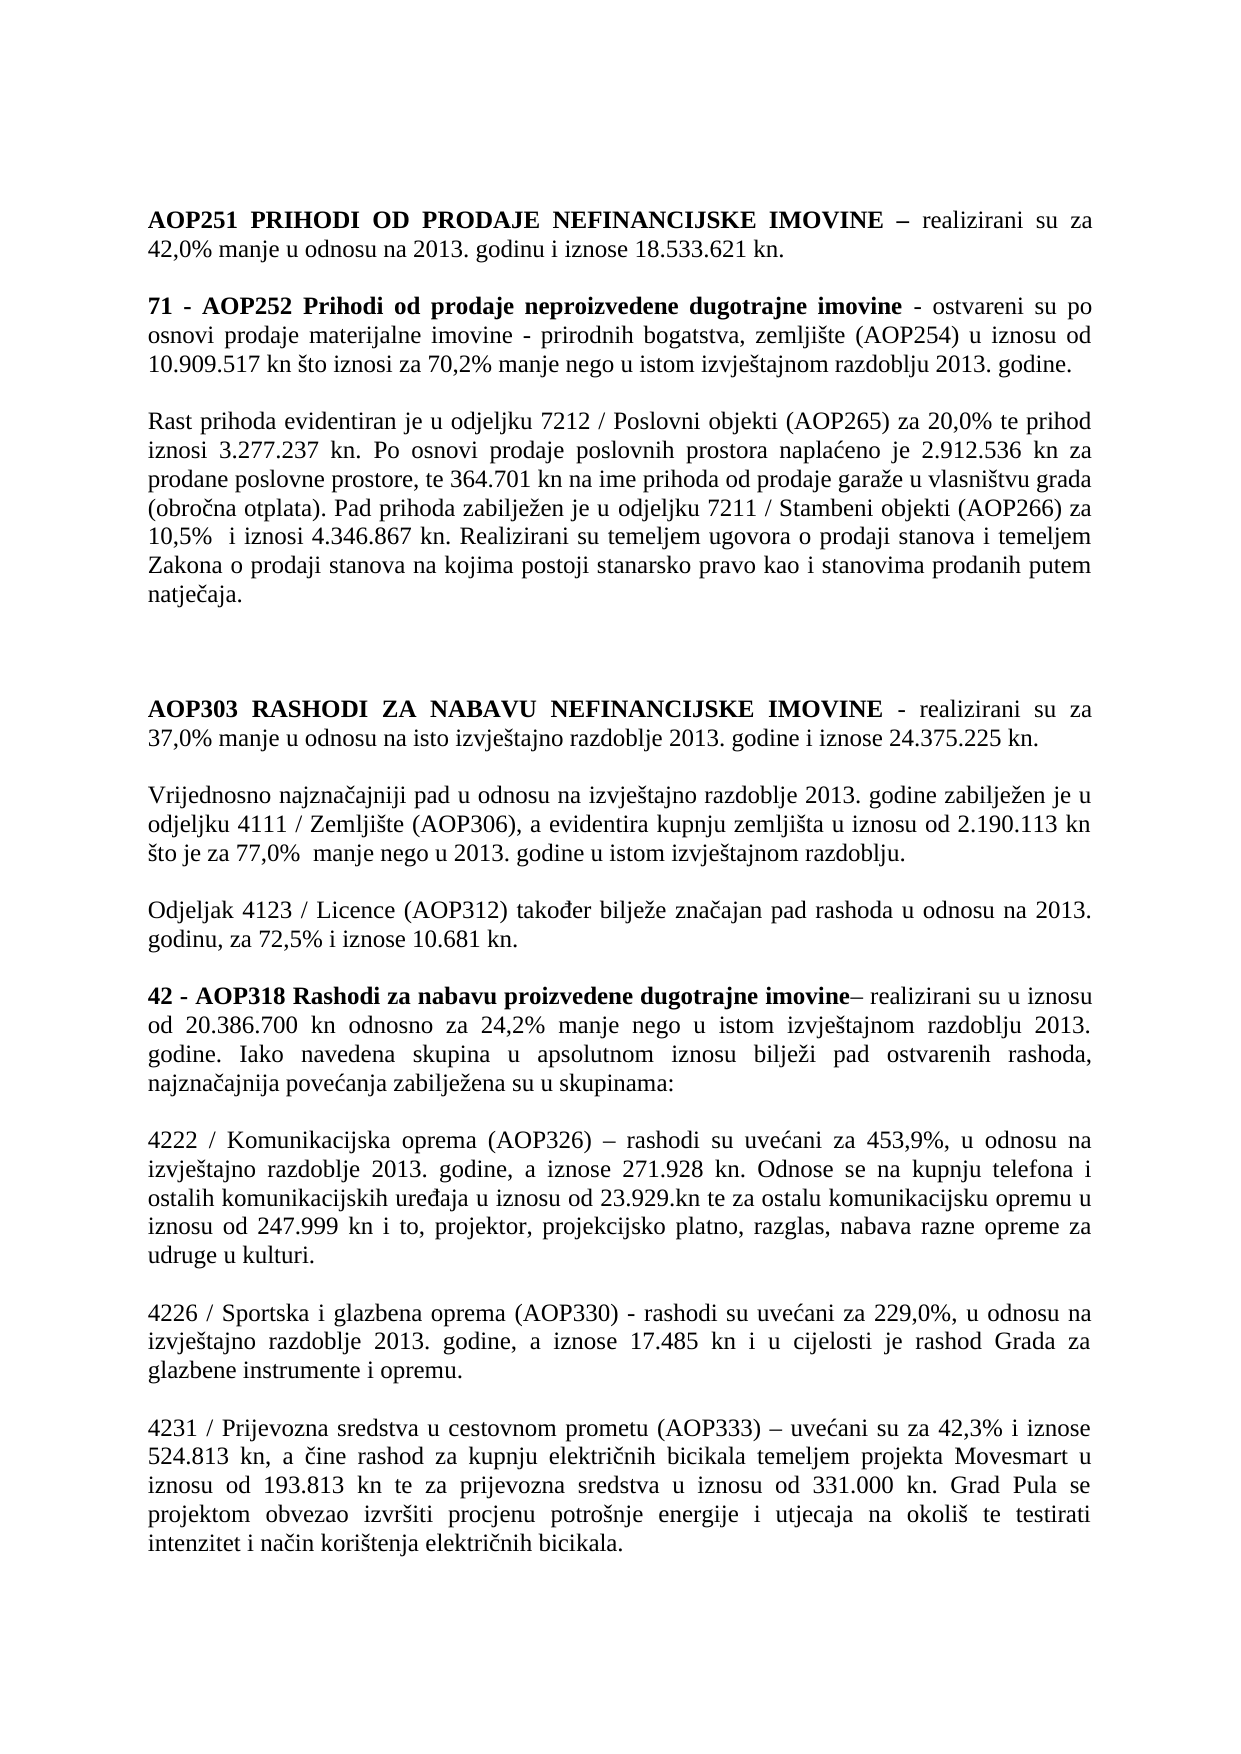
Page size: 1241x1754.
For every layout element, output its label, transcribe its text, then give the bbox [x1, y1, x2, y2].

text 4226 / Sportska i glazbena oprema (AOP330) - rashodi su uvećani za 229,0%, u odnosu na izvještajno razdoblje 2013. godine, a iznose 17.485 kn i u cijelosti je rashod Grada za glazbene instrumente i opremu. [148, 1298, 1092, 1384]
text Odjeljak 4123 / Licence (AOP312) također bilježe značajan pad rashoda u odnosu na 2013. godinu, za 72,5% i iznose 10.681 kn. [148, 895, 1092, 953]
text AOP251 PRIHODI OD PRODAJE NEFINANCIJSKE IMOVINE – realizirani su za 42,0% manje u odnosu na 2013. godinu i iznose 18.533.621 kn. [148, 205, 1092, 263]
text 71 - AOP252 Prihodi od prodaje neproizvedene dugotrajne imovine - ostvareni su po osnovi prodaje materijalne imovine - prirodnih bogatstva, zemljište (AOP254) u iznosu od 10.909.517 kn što iznosi za 70,2% manje nego u istom izvještajnom razdoblju 2013. godine. [148, 291, 1092, 378]
text 4222 / Komunikacijska oprema (AOP326) – rashodi su uvećani za 453,9%, u odnosu na izvještajno razdoblje 2013. godine, a iznose 271.928 kn. Odnose se na kupnju telefona i ostalih komunikacijskih uređaja u iznosu od 23.929.kn te za ostalu komunikacijsku opremu u iznosu od 247.999 kn i to, projektor, projekcijsko platno, razglas, nabava razne opreme za udruge u kulturi. [148, 1125, 1092, 1269]
text Vrijednosno najznačajniji pad u odnosu na izvještajno razdoblje 2013. godine zabilježen je u odjeljku 4111 / Zemljište (AOP306), a evidentira kupnju zemljišta u iznosu od 2.190.113 kn što je za 77,0% manje nego u 2013. godine u istom izvještajnom razdoblju. [148, 780, 1092, 866]
text AOP303 RASHODI ZA NABAVU NEFINANCIJSKE IMOVINE - realizirani su za 37,0% manje u odnosu na isto izvještajno razdoblje 2013. godine i iznose 24.375.225 kn. [148, 694, 1092, 751]
text 4231 / Prijevozna sredstva u cestovnom prometu (AOP333) – uvećani su za 42,3% i iznose 524.813 kn, a čine rashod za kupnju električnih bicikala temeljem projekta Movesmart u iznosu od 193.813 kn te za prijevozna sredstva u iznosu od 331.000 kn. Grad Pula se projektom obvezao izvršiti procjenu potrošnje energije i utjecaja na okoliš te testirati intenzitet i način korištenja električnih bicikala. [148, 1413, 1092, 1556]
text 42 - AOP318 Rashodi za nabavu proizvedene dugotrajne imovine– realizirani su u iznosu od 20.386.700 kn odnosno za 24,2% manje nego u istom izvještajnom razdoblju 2013. godine. Iako navedena skupina u apsolutnom iznosu bilježi pad ostvarenih rashoda, najznačajnija povećanja zabilježena su u skupinama: [148, 981, 1092, 1096]
text Rast prihoda evidentiran je u odjeljku 7212 / Poslovni objekti (AOP265) za 20,0% te prihod iznosi 3.277.237 kn. Po osnovi prodaje poslovnih prostora naplaćeno je 2.912.536 kn za prodane poslovne prostore, te 364.701 kn na ime prihoda od prodaje garaže u vlasništvu grada (obročna otplata). Pad prihoda zabilježen je u odjeljku 7211 / Stambeni objekti (AOP266) za 10,5% i iznosi 4.346.867 kn. Realizirani su temeljem ugovora o prodaji stanova i temeljem Zakona o prodaji stanova na kojima postoji stanarsko pravo kao i stanovima prodanih putem natječaja. [148, 406, 1092, 608]
